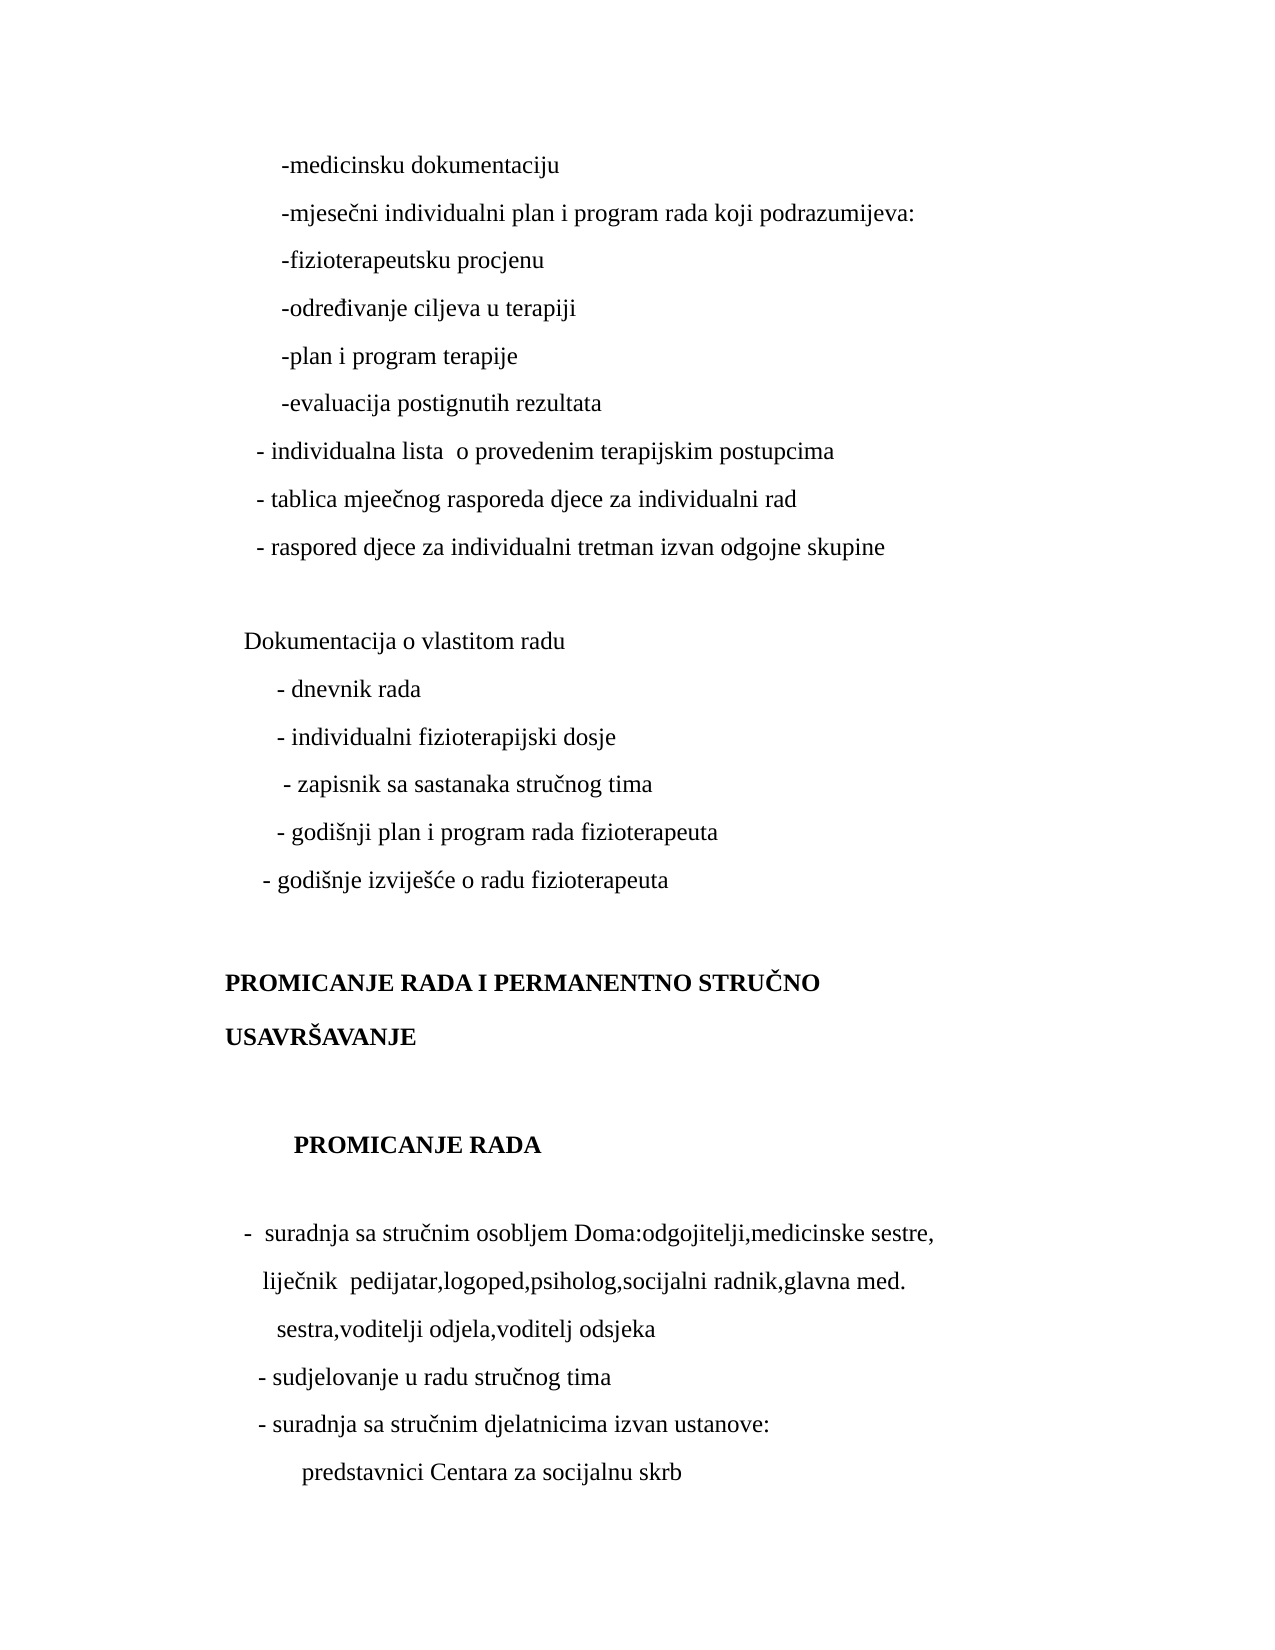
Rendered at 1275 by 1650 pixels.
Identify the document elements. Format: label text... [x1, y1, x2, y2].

subtitle PROMICANJE RADA I PERMANENTNO STRUČNO [150, 968, 1125, 997]
text - suradnja sa stručnim osobljem Doma:odgojitelji,medicinske sestre, [150, 1218, 1125, 1247]
text - sudjelovanje u radu stručnog tima [239, 1362, 1125, 1390]
text -mjesečni individualni plan i program rada koji podrazumijeva: [150, 198, 1125, 226]
text - suradnja sa stručnim djelatnicima izvan ustanove: [239, 1409, 1125, 1438]
text - raspored djece za individualni tretman izvan odgojne skupine [150, 532, 1125, 560]
subtitle USAVRŠAVANJE [150, 1022, 1125, 1051]
text -plan i program terapije [150, 341, 1125, 369]
text - individualni fizioterapijski dosje [239, 722, 1125, 750]
text - godišnji plan i program rada fizioterapeuta [239, 817, 1125, 846]
text predstavnici Centara za socijalnu skrb [239, 1457, 1125, 1486]
text - dnevnik rada [239, 674, 1125, 703]
text -određivanje ciljeva u terapiji [150, 293, 1125, 322]
text -fizioterapeutsku procjenu [150, 245, 1125, 274]
text sestra,voditelji odjela,voditelj odsjeka [239, 1314, 1125, 1343]
text Dokumentacija o vlastitom radu [150, 626, 1125, 655]
subtitle PROMICANJE RADA [150, 1130, 1125, 1158]
text - godišnje izviješće o radu fizioterapeuta [150, 865, 1125, 893]
text - individualna lista o provedenim terapijskim postupcima [150, 436, 1125, 465]
text -medicinsku dokumentaciju [150, 150, 1125, 179]
text liječnik pedijatar,logoped,psiholog,socijalni radnik,glavna med. [150, 1266, 1125, 1295]
text -evaluacija postignutih rezultata [150, 388, 1125, 417]
text - tablica mjeečnog rasporeda djece za individualni rad [150, 484, 1125, 513]
text - zapisnik sa sastanaka stručnog tima [277, 769, 1125, 798]
